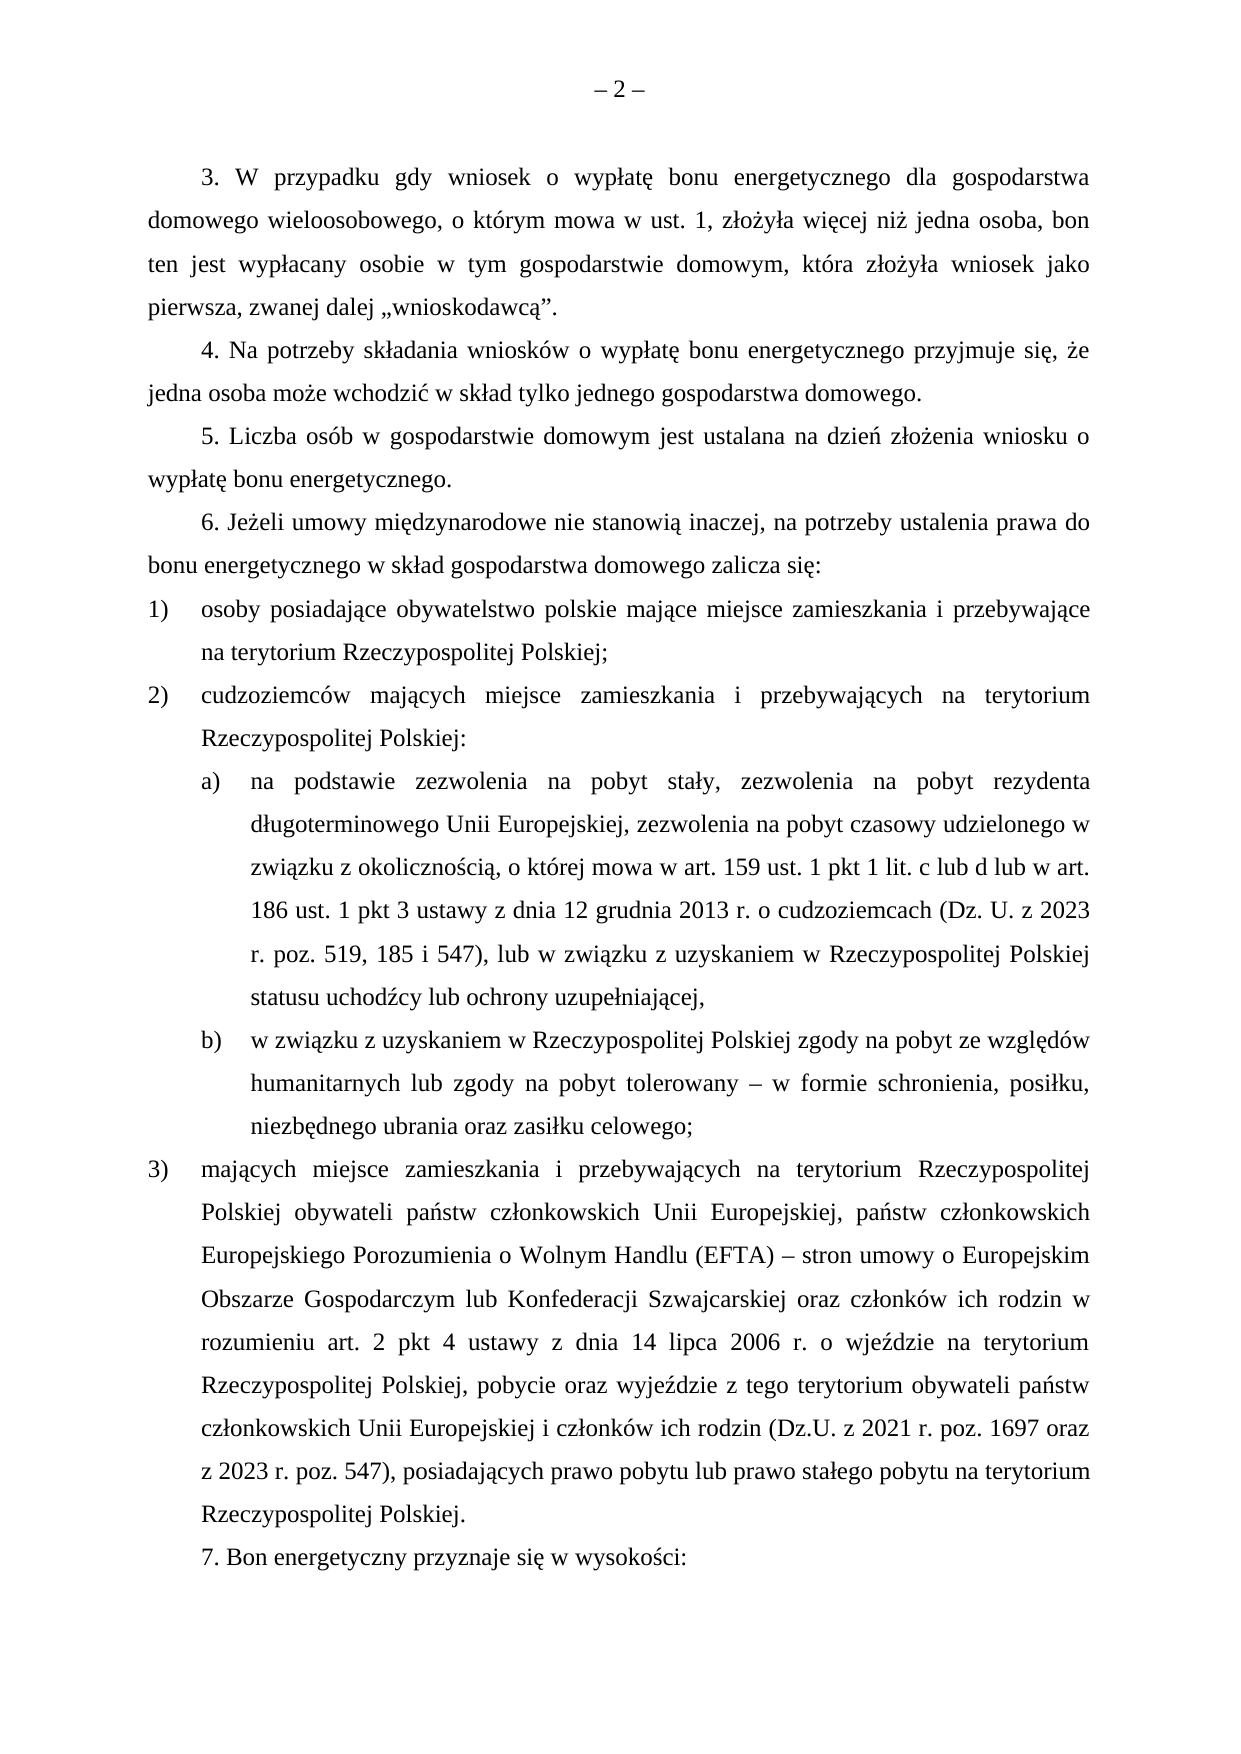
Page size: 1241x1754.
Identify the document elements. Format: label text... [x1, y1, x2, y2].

text 3. W przypadku gdy wniosek o wypłatę bonu energetycznego dla gospodarstwa domowego wieloosobowego, o którym mowa w ust. 1, złożyła więcej niż jedna osoba, bon ten jest wypłacany osobie w tym gospodarstwie domowym, która złożyła wniosek jako pierwsza, zwanej dalej „wnioskodawcą”. [148, 162, 1091, 321]
text 2) cudzoziemców mających miejsce zamieszkania i przebywających na terytorium Rzeczypospolitej Polskiej: [148, 680, 1091, 752]
text 4. Na potrzeby składania wniosków o wypłatę bonu energetycznego przyjmuje się, że jedna osoba może wchodzić w skład tylko jednego gospodarstwa domowego. [148, 335, 1091, 407]
text 6. Jeżeli umowy międzynarodowe nie stanowią inaczej, na potrzeby ustalenia prawa do bonu energetycznego w skład gospodarstwa domowego zalicza się: [148, 507, 1091, 579]
text 7. Bon energetyczny przyznaje się w wysokości: [148, 1542, 1091, 1571]
text 1) osoby posiadające obywatelstwo polskie mające miejsce zamieszkania i przebywające na terytorium Rzeczypospolitej Polskiej; [148, 594, 1091, 666]
text b) w związku z uzyskaniem w Rzeczypospolitej Polskiej zgody na pobyt ze względów humanitarnych lub zgody na pobyt tolerowany – w formie schronienia, posiłku, niezbędnego ubrania oraz zasiłku celowego; [201, 1025, 1091, 1140]
text 5. Liczba osób w gospodarstwie domowym jest ustalana na dzień złożenia wniosku o wypłatę bonu energetycznego. [148, 421, 1091, 493]
text 3) mających miejsce zamieszkania i przebywających na terytorium Rzeczypospolitej Polskiej obywateli państw członkowskich Unii Europejskiej, państw członkowskich Europejskiego Porozumienia o Wolnym Handlu (EFTA) – stron umowy o Europejskim Obszarze Gospodarczym lub Konfederacji Szwajcarskiej oraz członków ich rodzin w rozumieniu art. 2 pkt 4 ustawy z dnia 14 lipca 2006 r. o wjeździe na terytorium Rzeczypospolitej Polskiej, pobycie oraz wyjeździe z tego terytorium obywateli państw członkowskich Unii Europejskiej i członków ich rodzin (Dz.U. z 2021 r. poz. 1697 oraz z 2023 r. poz. 547), posiadających prawo pobytu lub prawo stałego pobytu na terytorium Rzeczypospolitej Polskiej. [148, 1154, 1091, 1528]
text a) na podstawie zezwolenia na pobyt stały, zezwolenia na pobyt rezydenta długoterminowego Unii Europejskiej, zezwolenia na pobyt czasowy udzielonego w związku z okolicznością, o której mowa w art. 159 ust. 1 pkt 1 lit. c lub d lub w art. 186 ust. 1 pkt 3 ustawy z dnia 12 grudnia 2013 r. o cudzoziemcach (Dz. U. z 2023 r. poz. 519, 185 i 547), lub w związku z uzyskaniem w Rzeczypospolitej Polskiej statusu uchodźcy lub ochrony uzupełniającej, [201, 766, 1091, 1011]
